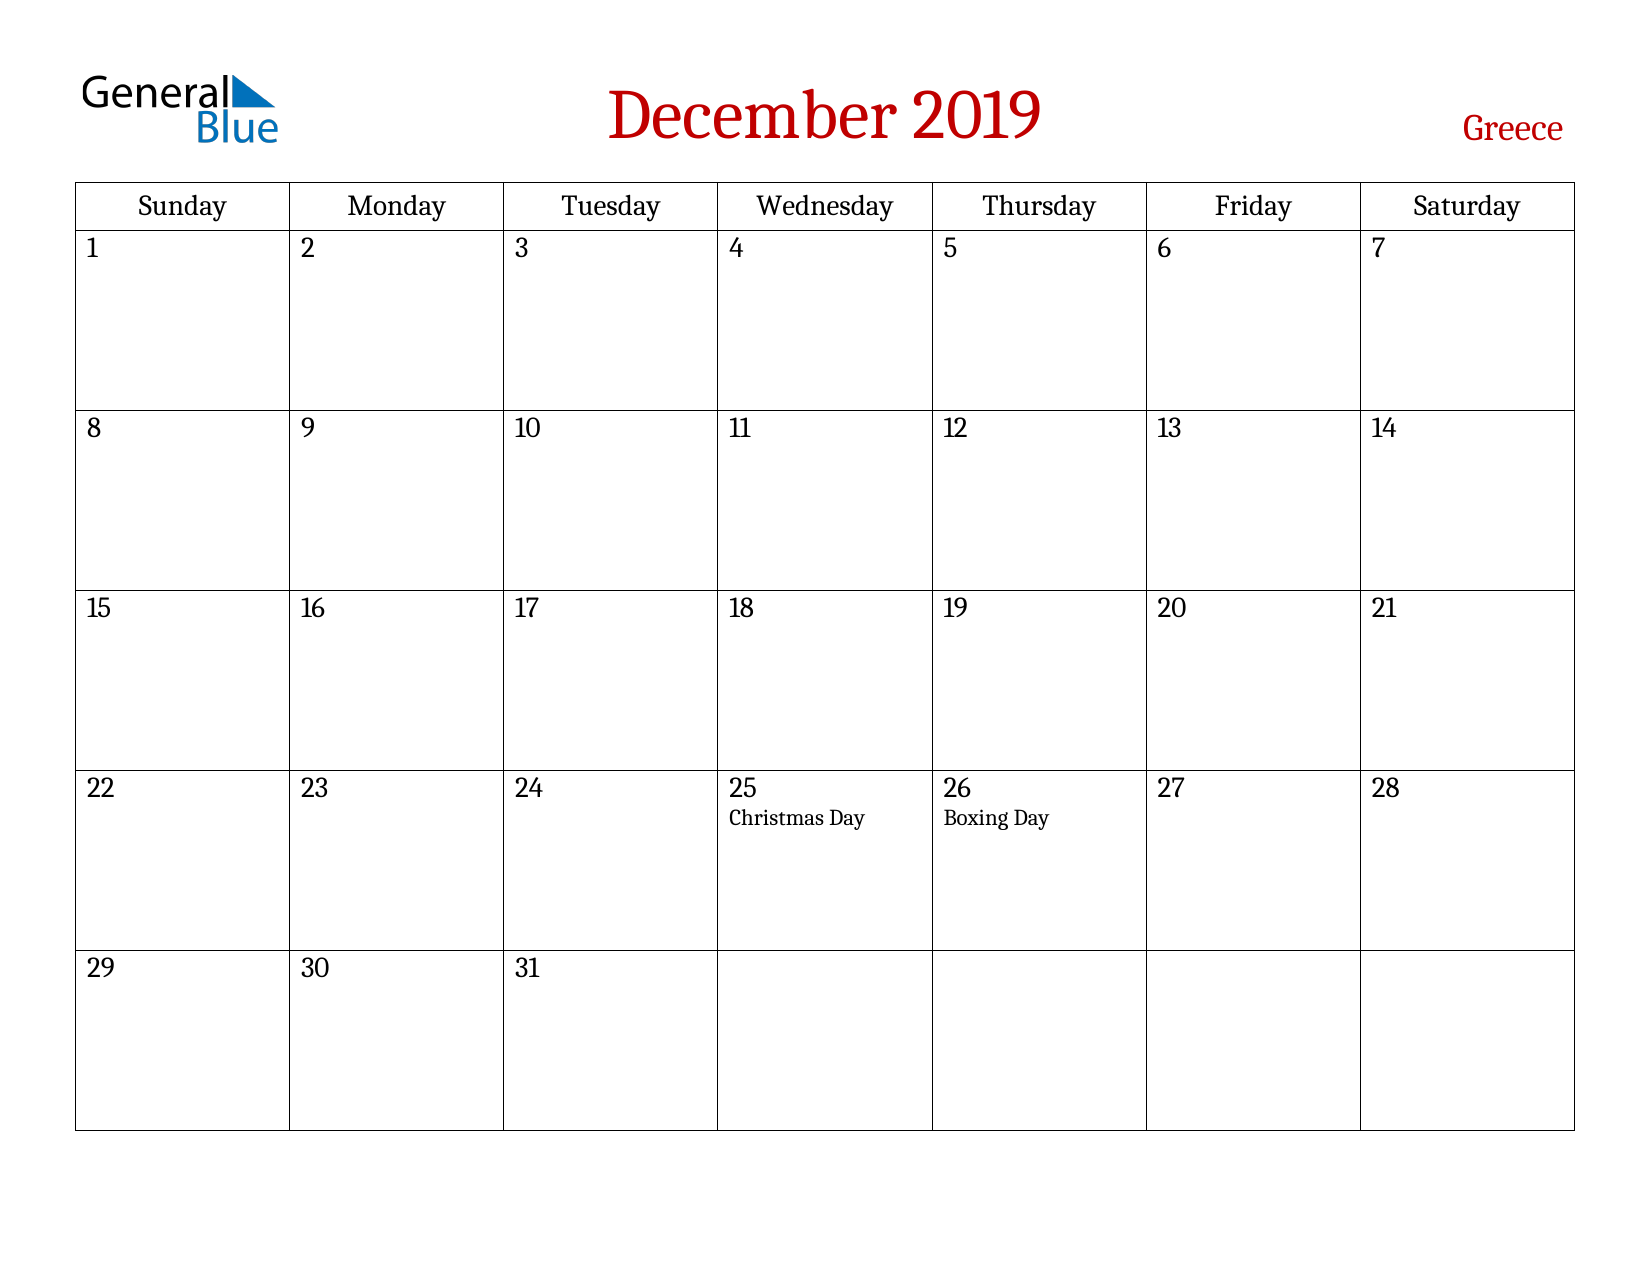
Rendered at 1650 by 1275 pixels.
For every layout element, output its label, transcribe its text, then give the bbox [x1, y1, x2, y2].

table_cell 5 [933, 231, 1146, 264]
table_cell [1361, 805, 1574, 950]
table_cell [1361, 951, 1574, 985]
table_cell [290, 265, 503, 410]
table_cell [290, 985, 503, 1130]
table_cell Wednesday [718, 183, 932, 230]
table_cell Christmas Day [718, 805, 932, 950]
table_cell [1147, 625, 1360, 770]
table_cell 20 [1147, 591, 1360, 625]
table_cell 24 [504, 771, 717, 805]
table_cell [1147, 445, 1360, 590]
table_cell 16 [290, 591, 503, 625]
table_cell 4 [718, 231, 932, 264]
table_cell 12 [933, 411, 1146, 444]
table_cell [1361, 265, 1574, 410]
table_cell [933, 265, 1146, 410]
table_cell 10 [504, 411, 717, 444]
table_cell 14 [1361, 411, 1574, 444]
table_cell 18 [718, 591, 932, 625]
table_cell [1361, 445, 1574, 590]
table_cell [933, 951, 1146, 985]
table_cell [76, 445, 289, 590]
table_cell [1147, 805, 1360, 950]
table_cell 13 [1147, 411, 1360, 444]
table_header [76, 75, 503, 182]
table_cell [290, 445, 503, 590]
table_cell [718, 625, 932, 770]
table_cell 9 [290, 411, 503, 444]
table_cell 11 [718, 411, 932, 444]
table_cell Saturday [1361, 183, 1574, 230]
table_cell 2 [290, 231, 503, 264]
table_cell [933, 445, 1146, 590]
table_cell [1147, 265, 1360, 410]
table_cell [504, 445, 717, 590]
table_cell Monday [290, 183, 503, 230]
table_cell [290, 805, 503, 950]
table_cell 19 [933, 591, 1146, 625]
table_cell 30 [290, 951, 503, 985]
table_cell [504, 265, 717, 410]
table_cell 15 [76, 591, 289, 625]
table_cell Friday [1147, 183, 1360, 230]
table_header Greece [1146, 75, 1574, 182]
table_header December 2019 [504, 75, 1146, 182]
table_cell 3 [504, 231, 717, 264]
table_cell 23 [290, 771, 503, 805]
table_cell 31 [504, 951, 717, 985]
table_cell [718, 445, 932, 590]
table_cell [718, 951, 932, 985]
table_cell 29 [76, 951, 289, 985]
table_cell 26 [933, 771, 1146, 805]
table_cell [1147, 985, 1360, 1130]
table_cell [504, 805, 717, 950]
table_cell [76, 265, 289, 410]
table_cell 21 [1361, 591, 1574, 625]
table_cell 17 [504, 591, 717, 625]
table_cell Thursday [933, 183, 1146, 230]
table_cell Boxing Day [933, 805, 1146, 950]
table_cell [76, 805, 289, 950]
table_cell [504, 625, 717, 770]
table_cell [504, 985, 717, 1130]
table_cell [1147, 951, 1360, 985]
table_cell 25 [718, 771, 932, 805]
table_cell [718, 985, 932, 1130]
table_cell [76, 985, 289, 1130]
table_cell 22 [76, 771, 289, 805]
picture [82, 75, 278, 143]
table_cell [718, 265, 932, 410]
table_cell 8 [76, 411, 289, 444]
table_cell [1361, 985, 1574, 1130]
table_cell [1361, 625, 1574, 770]
table_cell Tuesday [504, 183, 717, 230]
table_cell Sunday [76, 183, 289, 230]
table_cell 1 [76, 231, 289, 264]
table_cell 28 [1361, 771, 1574, 805]
table_cell [76, 625, 289, 770]
table_cell [290, 625, 503, 770]
table_cell 6 [1147, 231, 1360, 264]
table_cell 27 [1147, 771, 1360, 805]
table_cell [933, 625, 1146, 770]
table_cell [933, 985, 1146, 1130]
table_cell 7 [1361, 231, 1574, 264]
